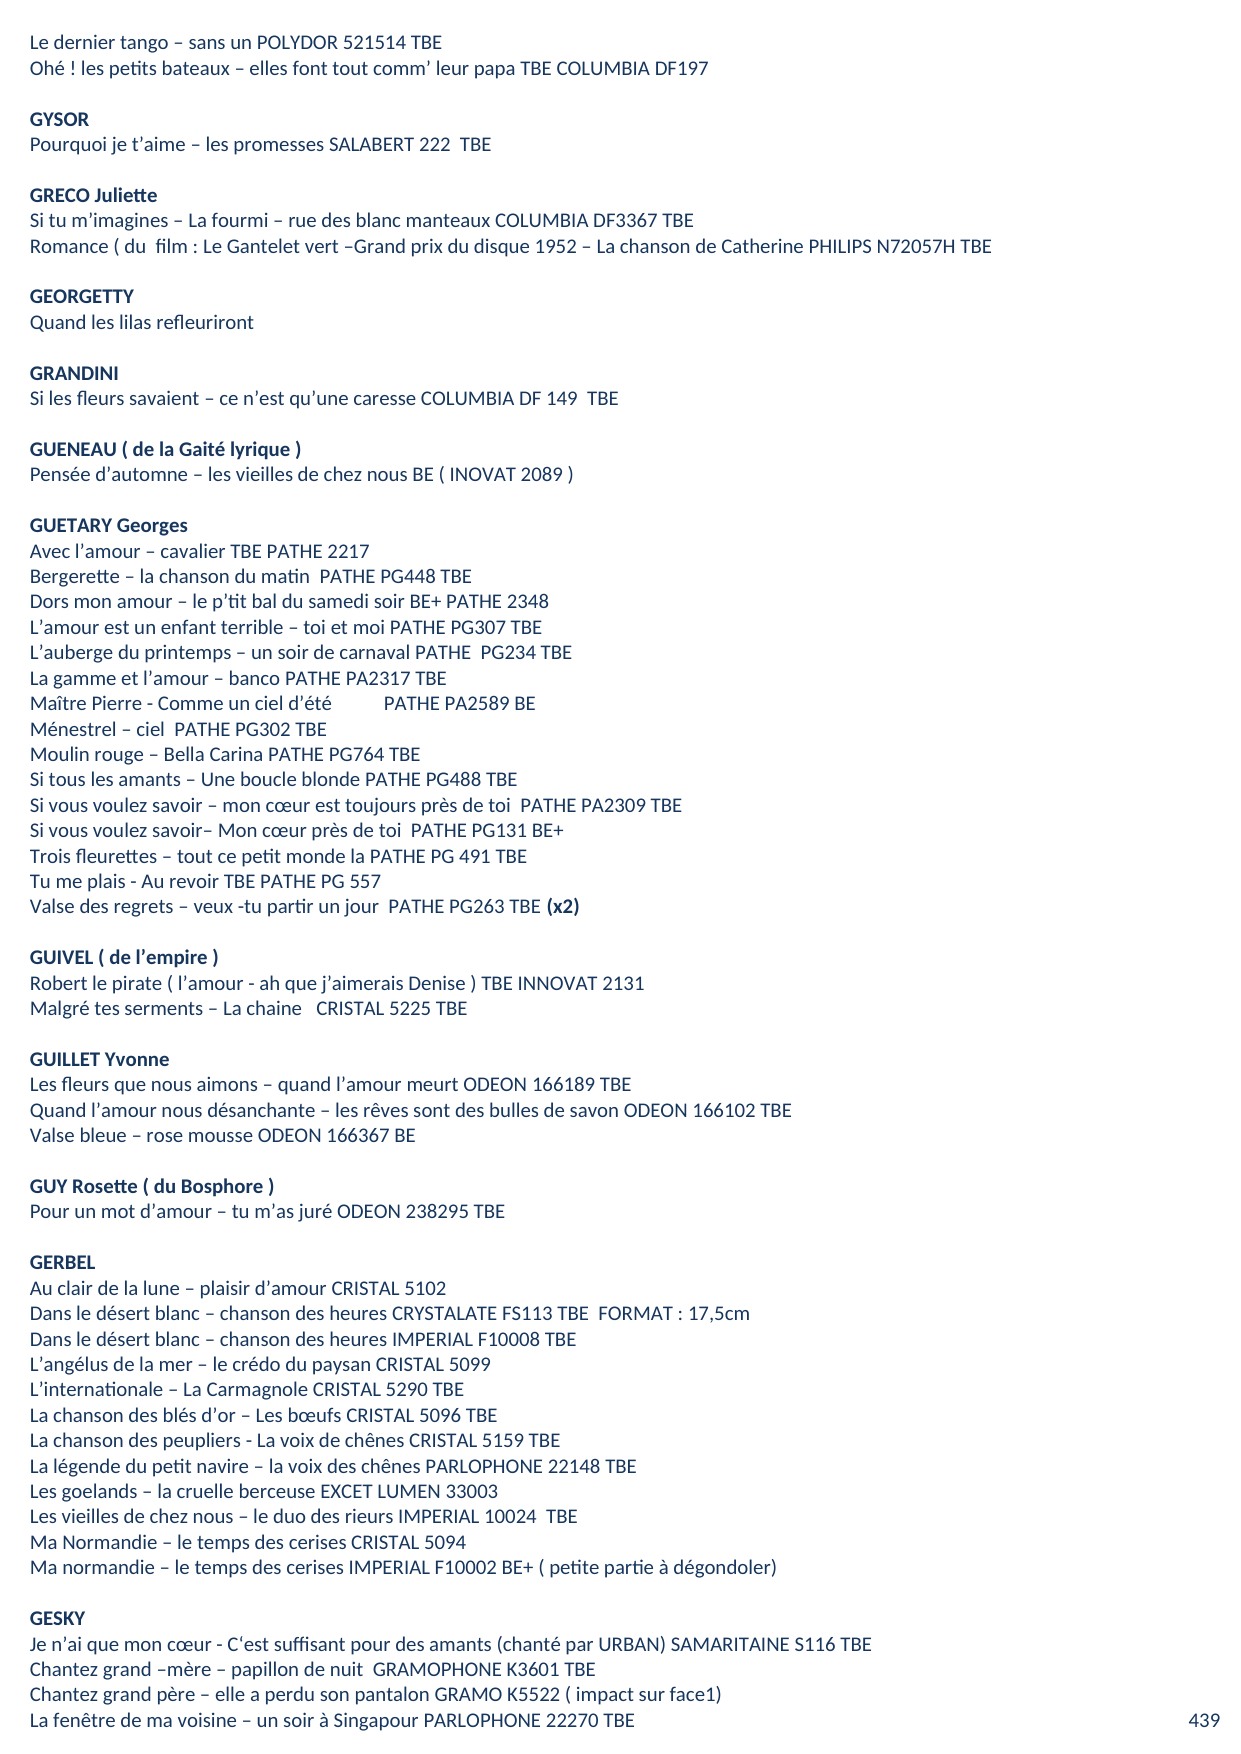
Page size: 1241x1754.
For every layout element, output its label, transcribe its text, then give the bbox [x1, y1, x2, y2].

text Au clair de la lune – plaisir d’amour CRISTAL 5102 [29, 1275, 1240, 1300]
text Dans le désert blanc – chanson des heures IMPERIAL F10008 TBE [29, 1326, 1240, 1351]
text Les fleurs que nous aimons – quand l’amour meurt ODEON 166189 TBE [29, 1072, 1240, 1097]
text Le dernier tango – sans un POLYDOR 521514 TBE [29, 29, 1240, 55]
text Ohé ! les petits bateaux – elles font tout comm’ leur papa TBE COLUMBIA DF197 [29, 55, 1240, 80]
text Les vieilles de chez nous – le duo des rieurs IMPERIAL 10024 TBE [29, 1504, 1240, 1529]
text L’internationale – La Carmagnole CRISTAL 5290 TBE [29, 1377, 1240, 1402]
text La chanson des blés d’or – Les bœufs CRISTAL 5096 TBE [29, 1402, 1240, 1427]
text Moulin rouge – Bella Carina PATHE PG764 TBE [29, 741, 1240, 767]
text GUY Rosette ( du Bosphore ) [29, 1173, 1240, 1199]
text Ma Normandie – le temps des cerises CRISTAL 5094 [29, 1529, 1240, 1554]
text Avec l’amour – cavalier TBE PATHE 2217 [29, 538, 1240, 563]
text GRANDINI [29, 360, 1240, 385]
text Valse des regrets – veux -tu partir un jour PATHE PG263 TBE (x2) [29, 894, 1240, 919]
text GUIVEL ( de l’empire ) [29, 944, 1240, 970]
text Les goelands – la cruelle berceuse EXCET LUMEN 33003 [29, 1478, 1240, 1504]
text Pourquoi je t’aime – les promesses SALABERT 222 TBE [29, 131, 1240, 157]
text Malgré tes serments – La chaine CRISTAL 5225 TBE [29, 995, 1240, 1021]
text La gamme et l’amour – banco PATHE PA2317 TBE [29, 665, 1240, 690]
text Si vous voulez savoir – mon cœur est toujours près de toi PATHE PA2309 TBE [29, 792, 1240, 817]
text Dans le désert blanc – chanson des heures CRYSTALATE FS113 TBE FORMAT : 17,5cm [29, 1300, 1240, 1326]
text Chantez grand père – elle a perdu son pantalon GRAMO K5522 ( impact sur face1) [29, 1682, 1240, 1707]
text Bergerette – la chanson du matin PATHE PG448 TBE [29, 563, 1240, 589]
text Quand les lilas refleuriront [29, 309, 1240, 334]
text GESKY [29, 1605, 1240, 1631]
text Si tu m’imagines – La fourmi – rue des blanc manteaux COLUMBIA DF3367 TBE [29, 207, 1240, 233]
text Ménestrel – ciel PATHE PG302 TBE [29, 716, 1240, 741]
text Quand l’amour nous désanchante – les rêves sont des bulles de savon ODEON 166102 TBE [29, 1097, 1240, 1122]
text Robert le pirate ( l’amour - ah que j’aimerais Denise ) TBE INNOVAT 2131 [29, 970, 1240, 995]
text Si les fleurs savaient – ce n’est qu’une caresse COLUMBIA DF 149 TBE [29, 385, 1240, 411]
text Si tous les amants – Une boucle blonde PATHE PG488 TBE [29, 767, 1240, 792]
text L’amour est un enfant terrible – toi et moi PATHE PG307 TBE [29, 614, 1240, 639]
text Tu me plais - Au revoir TBE PATHE PG 557 [29, 868, 1240, 894]
text Si vous voulez savoir– Mon cœur près de toi PATHE PG131 BE+ [29, 817, 1240, 843]
text GEORGETTY [29, 284, 1240, 309]
text Pour un mot d’amour – tu m’as juré ODEON 238295 TBE [29, 1199, 1240, 1224]
text Ma normandie – le temps des cerises IMPERIAL F10002 BE+ ( petite partie à dégondoler) [29, 1554, 1240, 1580]
text Pensée d’automne – les vieilles de chez nous BE ( INOVAT 2089 ) [29, 462, 1240, 487]
text GUILLET Yvonne [29, 1046, 1240, 1072]
text GUENEAU ( de la Gaité lyrique ) [29, 436, 1240, 462]
text La chanson des peupliers - La voix de chênes CRISTAL 5159 TBE [29, 1427, 1240, 1453]
text La légende du petit navire – la voix des chênes PARLOPHONE 22148 TBE [29, 1453, 1240, 1478]
text L’angélus de la mer – le crédo du paysan CRISTAL 5099 [29, 1351, 1240, 1377]
text GRECO Juliette [29, 182, 1240, 207]
text Chantez grand –mère – papillon de nuit GRAMOPHONE K3601 TBE [29, 1656, 1240, 1682]
text GERBEL [29, 1249, 1240, 1275]
text L’auberge du printemps – un soir de carnaval PATHE PG234 TBE [29, 639, 1240, 665]
text GUETARY Georges [29, 512, 1240, 538]
text Trois fleurettes – tout ce petit monde la PATHE PG 491 TBE [29, 843, 1240, 868]
text Je n’ai que mon cœur - C‘est suffisant pour des amants (chanté par URBAN) SAMARITAINE S116 TBE [29, 1631, 1240, 1656]
text GYSOR [29, 106, 1240, 131]
text Valse bleue – rose mousse ODEON 166367 BE [29, 1122, 1240, 1148]
text Maître Pierre - Comme un ciel d’été PATHE PA2589 BE [29, 690, 1240, 716]
text Dors mon amour – le p’tit bal du samedi soir BE+ PATHE 2348 [29, 589, 1240, 614]
text La fenêtre de ma voisine – un soir à Singapour PARLOPHONE 22270 TBE 439 [29, 1707, 1240, 1732]
text Romance ( du film : Le Gantelet vert –Grand prix du disque 1952 – La chanson de Catherine PHILIPS N72057H TBE [29, 233, 1240, 258]
